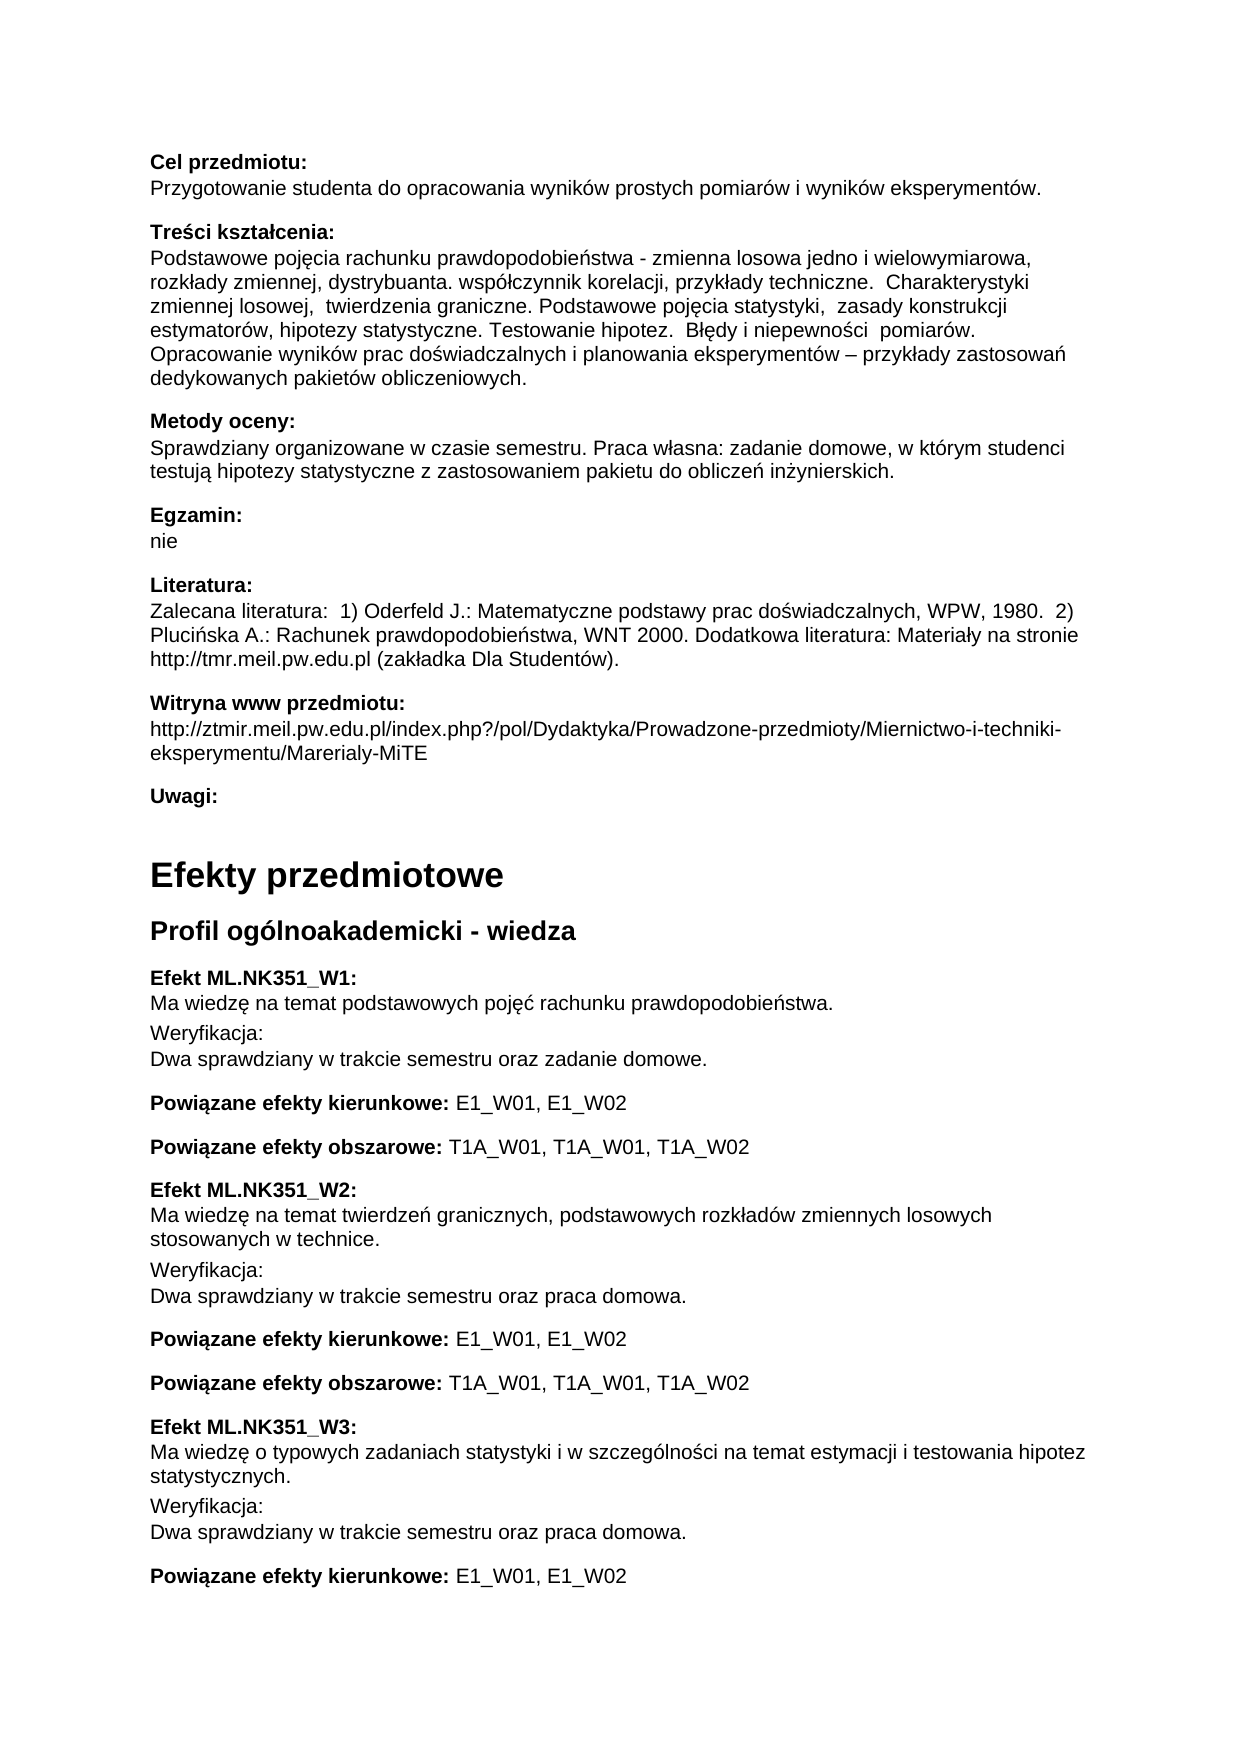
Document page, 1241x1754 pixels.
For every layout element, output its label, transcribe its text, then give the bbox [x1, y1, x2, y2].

text Powiązane efekty obszarowe: T1A_W01, T1A_W01, T1A_W02 [150, 1134, 1090, 1158]
text Powiązane efekty kierunkowe: E1_W01, E1_W02 [150, 1091, 1090, 1115]
text Uwagi: [150, 784, 1090, 808]
text Treści kształcenia: [150, 220, 1090, 244]
text Dwa sprawdziany w trakcie semestru oraz praca domowa. [150, 1520, 1090, 1544]
text Witryna www przedmiotu: [150, 691, 1090, 714]
text Egzamin: [150, 503, 1090, 527]
text Powiązane efekty obszarowe: T1A_W01, T1A_W01, T1A_W02 [150, 1371, 1090, 1395]
subtitle Profil ogólnoakademicki - wiedza [150, 915, 1090, 946]
subtitle Efekty przedmiotowe [150, 854, 1090, 895]
text Weryfikacja: [150, 1494, 1090, 1518]
text Dwa sprawdziany w trakcie semestru oraz zadanie domowe. [150, 1047, 1090, 1071]
text Ma wiedzę o typowych zadaniach statystyki i w szczególności na temat estymacji i testowania hipotez statystycznych. [150, 1440, 1090, 1488]
text Efekt ML.NK351_W3: [150, 1415, 1090, 1439]
text Zalecana literatura: 1) Oderfeld J.: Matematyczne podstawy prac doświadczalnych, WPW, 1980. 2) Plucińska A.: Rachunek prawdopodobieństwa, WNT 2000. Dodatkowa literatura: Materiały na stronie http://tmr.meil.pw.edu.pl (zakładka Dla Studentów). [150, 599, 1090, 671]
text Weryfikacja: [150, 1021, 1090, 1045]
text Cel przedmiotu: [150, 150, 1090, 174]
text Efekt ML.NK351_W1: [150, 966, 1090, 990]
text Ma wiedzę na temat twierdzeń granicznych, podstawowych rozkładów zmiennych losowych stosowanych w technice. [150, 1203, 1090, 1251]
text Ma wiedzę na temat podstawowych pojęć rachunku prawdopodobieństwa. [150, 991, 1090, 1015]
text Sprawdziany organizowane w czasie semestru. Praca własna: zadanie domowe, w którym studenci testują hipotezy statystyczne z zastosowaniem pakietu do obliczeń inżynierskich. [150, 435, 1090, 483]
text Literatura: [150, 573, 1090, 597]
text Metody oceny: [150, 409, 1090, 433]
text nie [150, 529, 1090, 553]
text Powiązane efekty kierunkowe: E1_W01, E1_W02 [150, 1327, 1090, 1351]
text Przygotowanie studenta do opracowania wyników prostych pomiarów i wyników eksperymentów. [150, 176, 1090, 200]
text http://ztmir.meil.pw.edu.pl/index.php?/pol/Dydaktyka/Prowadzone-przedmioty/Miernictwo-i-techniki-eksperymentu/Marerialy-MiTE [150, 717, 1090, 764]
text Podstawowe pojęcia rachunku prawdopodobieństwa - zmienna losowa jedno i wielowymiarowa, rozkłady zmiennej, dystrybuanta. współczynnik korelacji, przykłady techniczne. Charakterystyki zmiennej losowej, twierdzenia graniczne. Podstawowe pojęcia statystyki, zasady konstrukcji estymatorów, hipotezy statystyczne. Testowanie hipotez. Błędy i niepewności pomiarów. Opracowanie wyników prac doświadczalnych i planowania eksperymentów – przykłady zastosowań dedykowanych pakietów obliczeniowych. [150, 246, 1090, 389]
text Powiązane efekty kierunkowe: E1_W01, E1_W02 [150, 1564, 1090, 1588]
text Weryfikacja: [150, 1257, 1090, 1281]
text Efekt ML.NK351_W2: [150, 1178, 1090, 1202]
text Dwa sprawdziany w trakcie semestru oraz praca domowa. [150, 1283, 1090, 1307]
